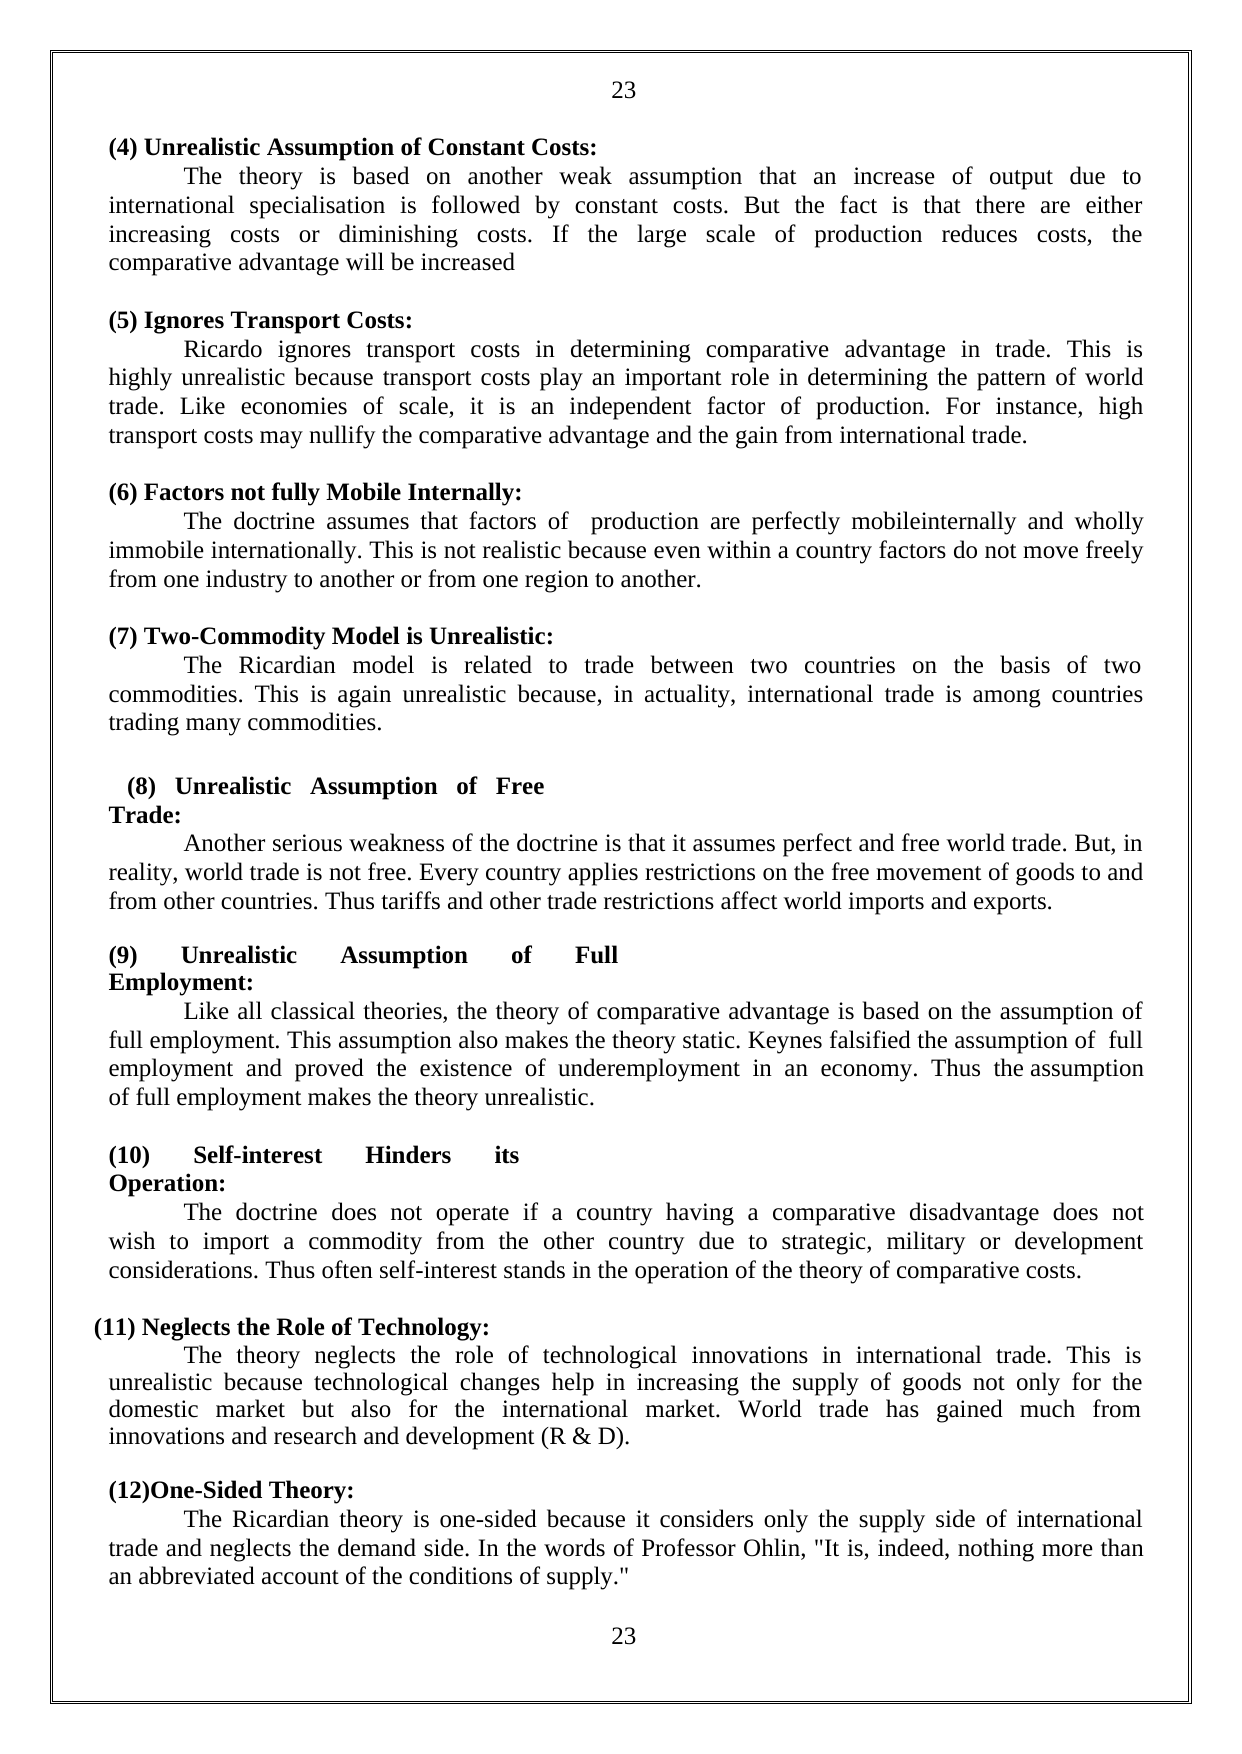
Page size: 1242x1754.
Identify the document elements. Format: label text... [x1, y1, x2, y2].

text Like all classical theories, the theory of comparative advantage is based on the assumption of full employment. This assumption also makes the theory static. Keynes falsified the assumption of full employment and proved the existence of underemployment in an economy. Thus the assumption of full employment makes the theory unrealistic. [108, 996, 1144, 1111]
text Ricardo ignores transport costs in determining comparative advantage in trade. This is highly unrealistic because transport costs play an important role in determining the pattern of world trade. Like economies of scale, it is an independent factor of production. For instance, high transport costs may nullify the comparative advantage and the gain from international trade. [108, 334, 1145, 449]
text The doctrine assumes that factors of production are perfectly mobileinternally and wholly immobile internationally. This is not realistic because even within a country factors do not move freely from one industry to another or from one region to another. [108, 506, 1145, 592]
text (10) Self-interest Hinders its Operation: [108, 1140, 519, 1197]
text (9) Unrealistic Assumption of Full Employment: [108, 942, 618, 996]
text (7) Two-Commodity Model is Unrealistic: [108, 621, 1153, 650]
text The doctrine does not operate if a country having a comparative disadvantage does not wish to import a commodity from the other country due to strategic, military or development considerations. Thus often self-interest stands in the operation of the theory of comparative costs. [108, 1197, 1145, 1283]
text The Ricardian theory is one-sided because it considers only the supply side of international trade and neglects the demand side. In the words of Professor Ohlin, "It is, indeed, nothing more than an abbreviated account of the conditions of supply." [108, 1504, 1145, 1590]
text (4) Unrealistic Assumption of Constant Costs: [108, 132, 1153, 161]
text (11) Neglects the Role of Technology: [94, 1312, 1145, 1341]
text Another serious weakness of the doctrine is that it assumes perfect and free world trade. But, in reality, world trade is not free. Every country applies restrictions on the free movement of goods to and from other countries. Thus tariffs and other trade restrictions affect world imports and exports. [108, 828, 1145, 915]
text (12)One-Sided Theory: [108, 1477, 384, 1504]
text (6) Factors not fully Mobile Internally: [108, 477, 1153, 506]
text (5) Ignores Transport Costs: [108, 305, 1153, 334]
text The Ricardian model is related to trade between two countries on the basis of two commodities. This is again unrealistic because, in actuality, international trade is among countries trading many commodities. [108, 650, 1145, 736]
text The theory neglects the role of technological innovations in international trade. This is unrealistic because technological changes help in increasing the supply of goods not only for the domestic market but also for the international market. World trade has gained much from innovations and research and development (R & D). [108, 1341, 1144, 1450]
text The theory is based on another weak assumption that an increase of output due to international specialisation is followed by constant costs. But the fact is that there are either increasing costs or diminishing costs. If the large scale of production reduces costs, the comparative advantage will be increased [108, 161, 1145, 276]
text (8) Unrealistic Assumption of Free Trade: [108, 771, 545, 828]
